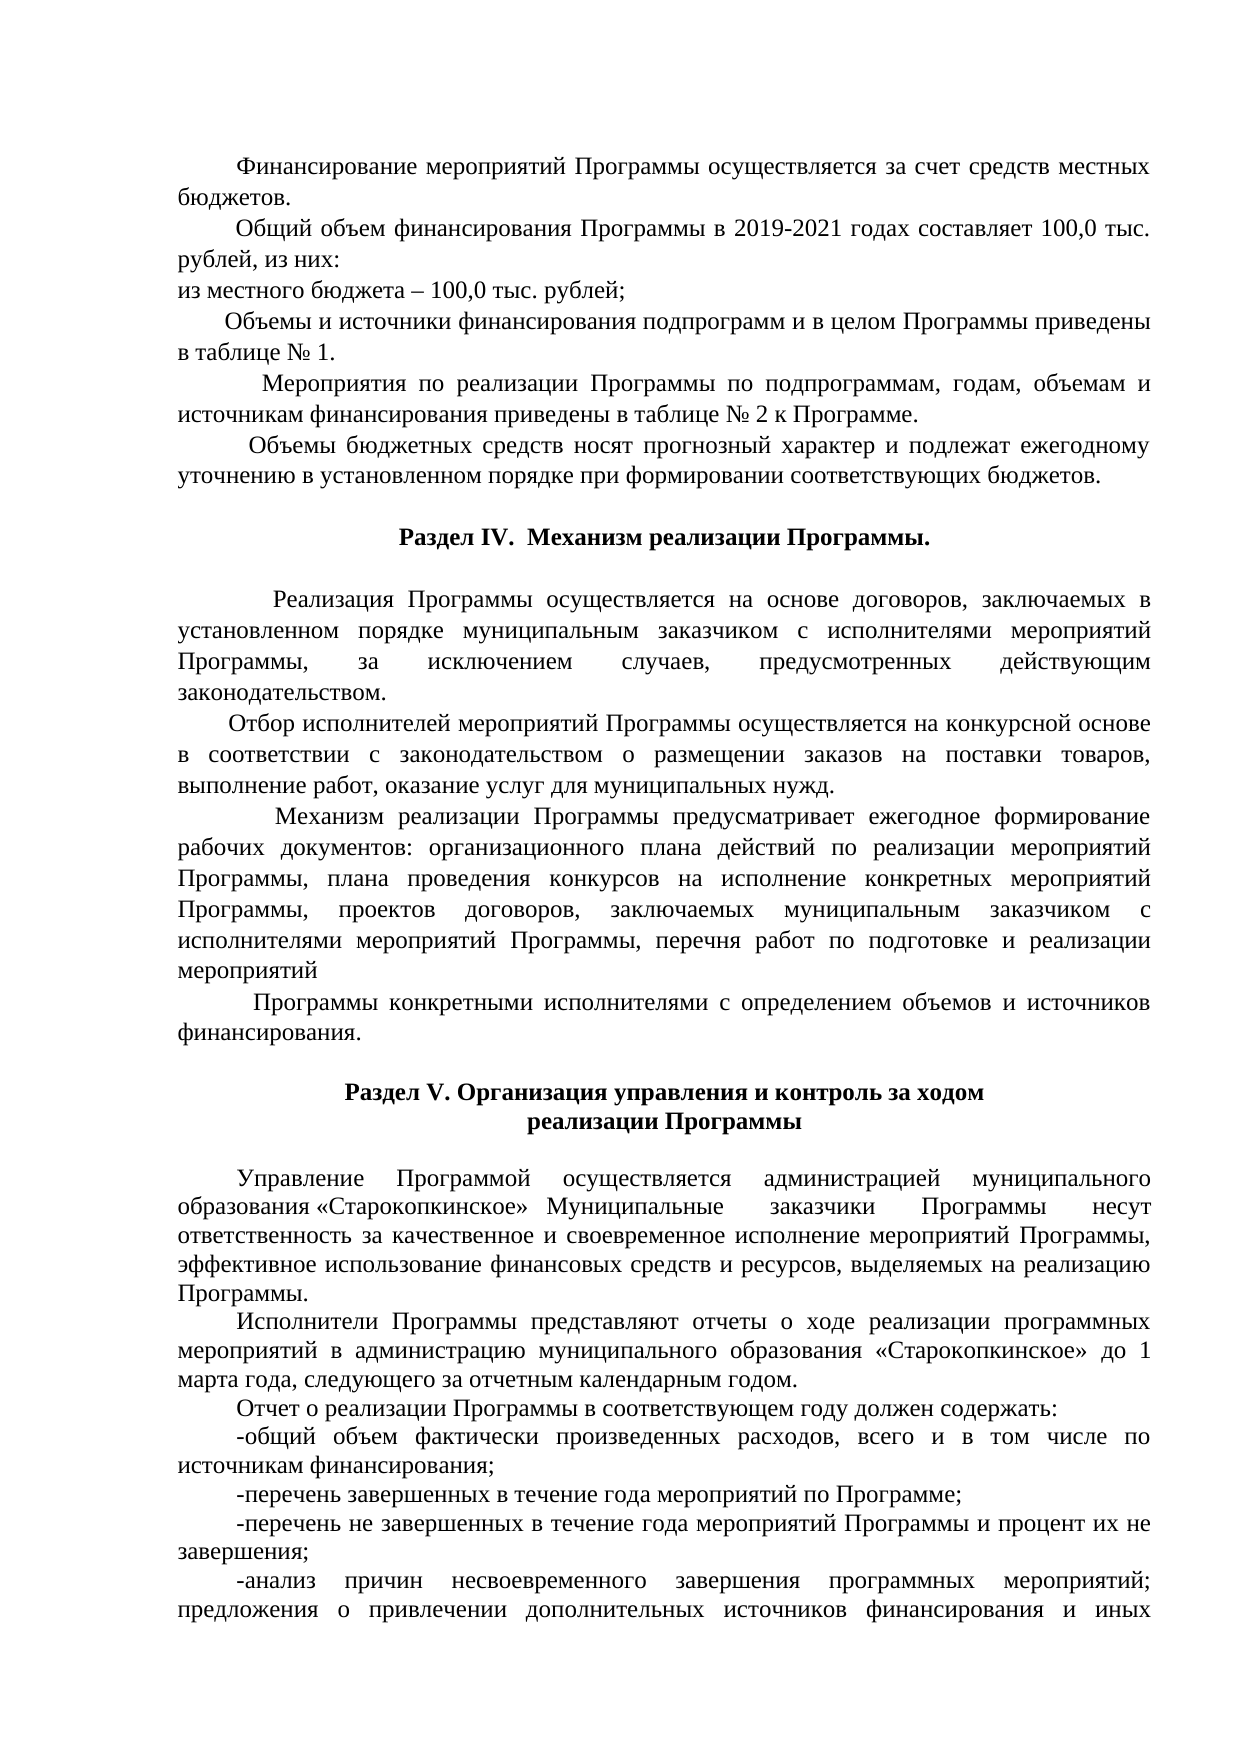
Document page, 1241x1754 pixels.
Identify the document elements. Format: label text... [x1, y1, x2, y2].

text -перечень не завершенных в течение года мероприятий Программы и процент их не завершения; [177, 1508, 1152, 1565]
text Отбор исполнителей мероприятий Программы осуществляется на конкурсной основе в соответствии с законодательством о размещении заказов на поставки товаров, выполнение работ, оказание услуг для муниципальных нужд. [177, 706, 1152, 799]
text Общий объем финансирования Программы в 2019-2021 годах составляет 100,0 тыс. рублей, из них: [177, 211, 1152, 273]
text Механизм реализации Программы предусматривает ежегодное формирование рабочих документов: организационного плана действий по реализации мероприятий Программы, плана проведения конкурсов на исполнение конкретных мероприятий Программы, проектов договоров, заключаемых муниципальным заказчиком с исполнителями мероприятий Программы, перечня работ по подготовке и реализации мероприятий [177, 799, 1152, 984]
text Мероприятия по реализации Программы по подпрограммам, годам, объемам и источникам финансирования приведены в таблице № 2 к Программе. [177, 366, 1152, 427]
text Программы конкретными исполнителями с определением объемов и источников финансирования. [177, 984, 1152, 1046]
text Исполнители Программы представляют отчеты о ходе реализации программных мероприятий в администрацию муниципального образования «Старокопкинское» до 1 марта года, следующего за отчетным календарным годом. [177, 1306, 1152, 1393]
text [177, 1565, 1152, 1623]
text Объемы и источники финансирования подпрограмм и в целом Программы приведены в таблице № 1. [177, 304, 1152, 366]
text Финансирование мероприятий Программы осуществляется за счет средств местных бюджетов. [177, 149, 1152, 211]
text из местного бюджета – 100,0 тыс. рублей; [177, 273, 1152, 304]
text -перечень завершенных в течение года мероприятий по Программе; [177, 1479, 1152, 1508]
text Раздел V. Организация управления и контроль за ходом [177, 1077, 1152, 1106]
text Раздел IV. Механизм реализации Программы. [177, 520, 1152, 551]
text -общий объем фактически произведенных расходов, всего и в том числе по источникам финансирования; [177, 1421, 1152, 1479]
text Объемы бюджетных средств носят прогнозный характер и подлежат ежегодному уточнению в установленном порядке при формировании соответствующих бюджетов. [177, 427, 1152, 489]
text реализации Программы [177, 1106, 1152, 1135]
text Реализация Программы осуществляется на основе договоров, заключаемых в установленном порядке муниципальным заказчиком с исполнителями мероприятий Программы, за исключением случаев, предусмотренных действующим законодательством. [177, 582, 1152, 706]
text Отчет о реализации Программы в соответствующем году должен содержать: [177, 1393, 1152, 1421]
text Управление Программой осуществляется администрацией муниципального образования «Старокопкинское» Муниципальные заказчики Программы несут ответственность за качественное и своевременное исполнение мероприятий Программы, эффективное использование финансовых средств и ресурсов, выделяемых на реализацию Программы. [177, 1163, 1152, 1306]
